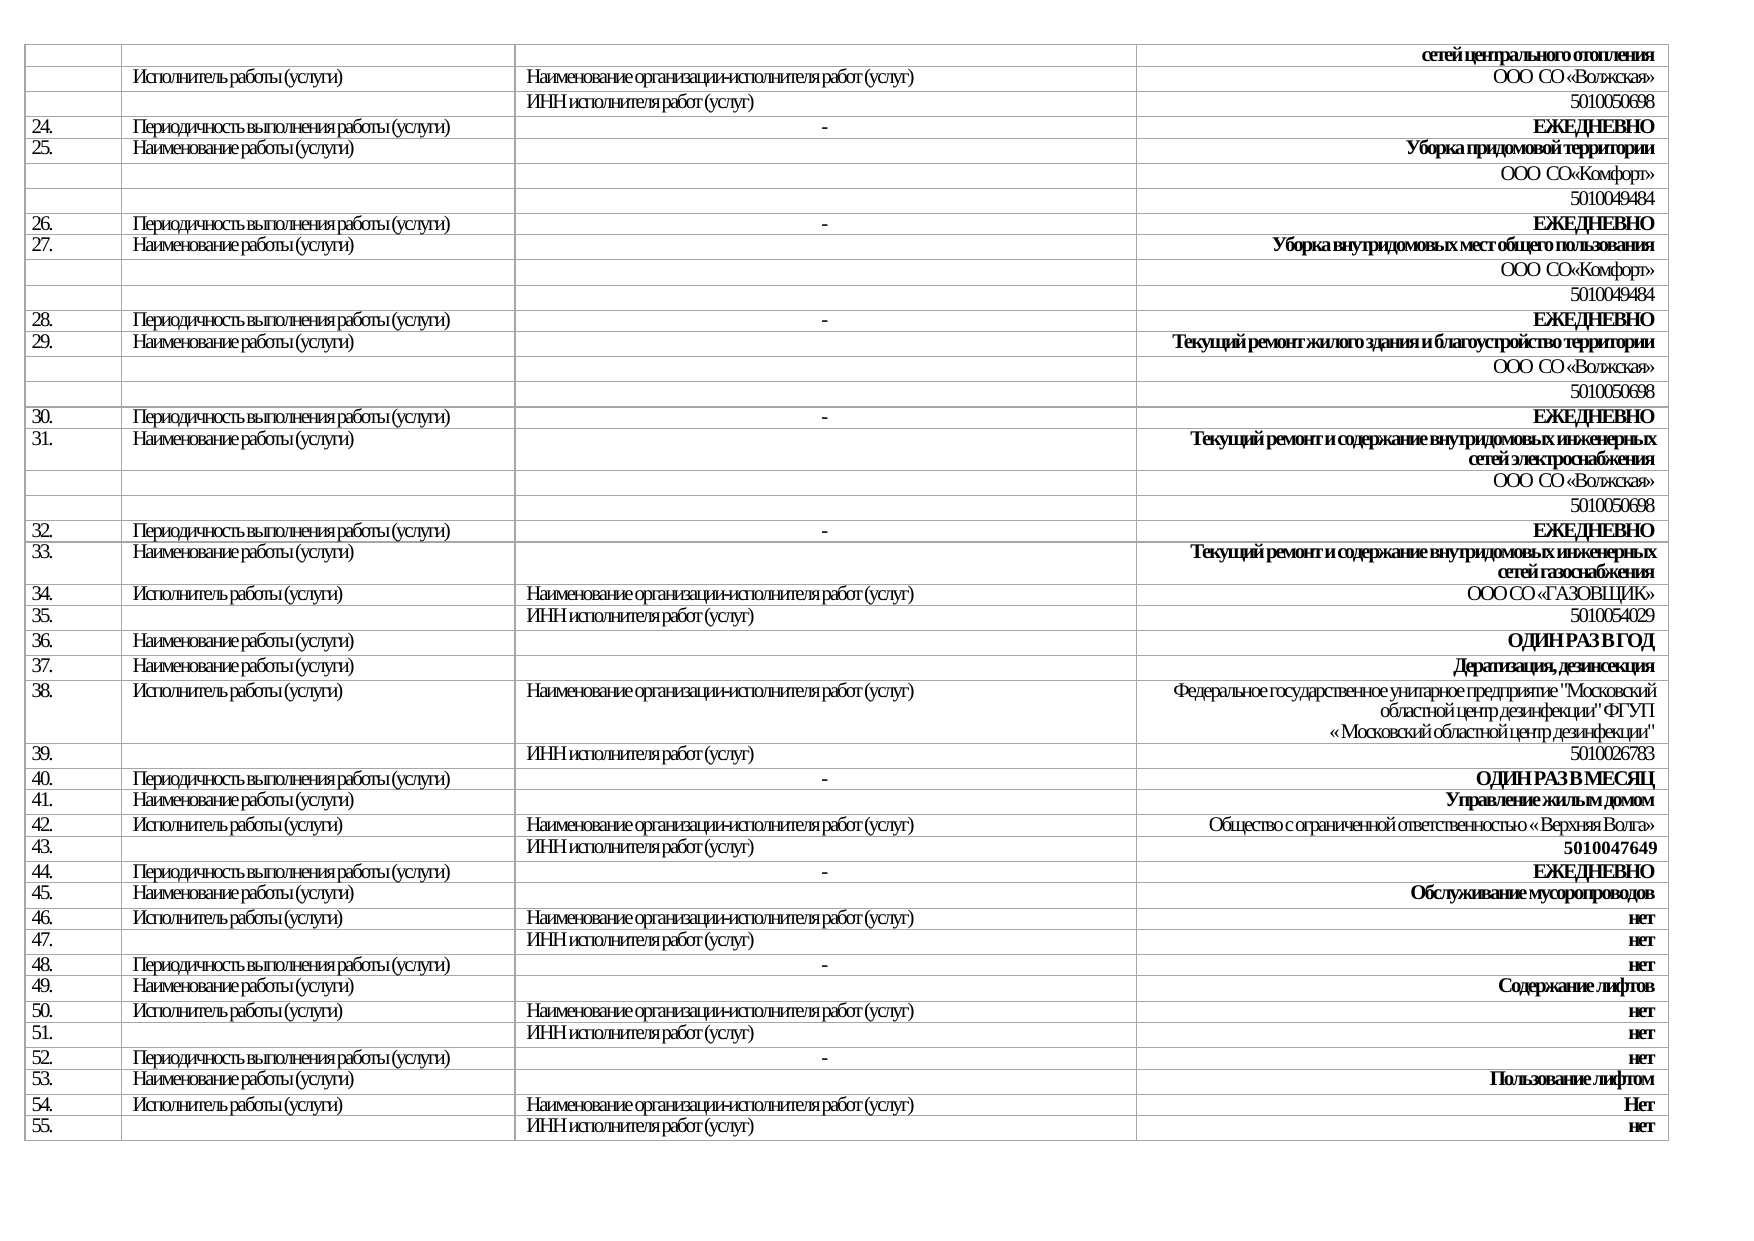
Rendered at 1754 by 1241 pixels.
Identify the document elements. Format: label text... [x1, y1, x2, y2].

table_cell Периодичность выполнения работы (услуги) [122, 311, 514, 331]
table_cell Периодичность выполнения работы (услуги) [122, 408, 514, 428]
table_cell [122, 930, 514, 954]
table_cell [122, 189, 514, 213]
table_cell - [516, 311, 1136, 331]
table_cell нет [1137, 930, 1668, 954]
table_cell 5010054029 [1137, 606, 1668, 630]
table_cell Исполнитель работы (услуги) [122, 909, 514, 929]
table_cell [122, 286, 514, 309]
table_cell ЕЖЕДНЕВНО [1137, 862, 1668, 882]
table_cell [26, 1048, 121, 1068]
table_cell Наименование работы (услуги) [122, 1070, 514, 1094]
table_cell [516, 164, 1136, 188]
table_cell ИНН исполнителя работ (услуг) [516, 606, 1136, 630]
table_cell [26, 496, 121, 520]
table_cell ООО СО «Волжская» [1137, 471, 1668, 495]
table_cell 5010049484 [1137, 286, 1668, 309]
table_cell Наименование организации-исполнителя работ (услуг) [516, 909, 1136, 929]
table_cell Пользование лифтом [1137, 1070, 1668, 1094]
table_cell Исполнитель работы (услуги) [122, 681, 514, 743]
table_cell [26, 837, 121, 861]
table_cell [122, 45, 514, 66]
table_cell 5010049484 [1137, 189, 1668, 213]
table_cell Наименование организации-исполнителя работ (услуг) [516, 815, 1136, 836]
table_cell ООО СО «Волжская» [1137, 67, 1668, 91]
table_cell [26, 235, 121, 259]
table_cell [26, 656, 121, 680]
table_cell ООО СО «Волжская» [1137, 357, 1668, 381]
table_cell 5010050698 [1137, 92, 1668, 116]
table_cell [26, 382, 121, 406]
table_cell [26, 139, 121, 163]
table_cell Наименование организации-исполнителя работ (услуг) [516, 67, 1136, 91]
table_cell [516, 189, 1136, 213]
table_cell нет [1137, 1048, 1668, 1068]
table_cell [26, 189, 121, 213]
table_cell [26, 332, 121, 356]
table_cell Наименование работы (услуги) [122, 976, 514, 1001]
table_cell [26, 883, 121, 907]
table_cell ИНН исполнителя работ (услуг) [516, 744, 1136, 768]
table_cell Уборка придомовой территории [1137, 139, 1668, 163]
table_cell [26, 606, 121, 630]
table_cell [26, 164, 121, 188]
table_cell [26, 909, 121, 929]
table_cell [26, 862, 121, 882]
table_cell - [516, 214, 1136, 234]
table_cell ИНН исполнителя работ (услуг) [516, 1023, 1136, 1047]
table_cell Текущий ремонт и содержание внутридомовых инженерных сетей электроснабжения [1137, 429, 1668, 470]
table_cell Наименование работы (услуги) [122, 656, 514, 680]
table_cell ОДИН РАЗ В ГОД [1137, 631, 1668, 655]
table_cell Исполнитель работы (услуги) [122, 1095, 514, 1115]
table_cell ЕЖЕДНЕВНО [1137, 311, 1668, 331]
table_cell [122, 1116, 514, 1140]
table_cell [516, 471, 1136, 495]
table_cell - [516, 408, 1136, 428]
table_cell Федеральное государственное унитарное предприятие "Московский областной центр дезинфекции" ФГУП « Московский областной центр дезинфекции" [1137, 681, 1668, 743]
table_cell [26, 1095, 121, 1115]
table_cell [26, 543, 121, 583]
table_cell Наименование организации-исполнителя работ (услуг) [516, 681, 1136, 743]
table_cell [26, 815, 121, 836]
table_cell [516, 790, 1136, 814]
table_cell Наименование работы (услуги) [122, 790, 514, 814]
table_cell [516, 976, 1136, 1001]
table_cell ООО СО«Комфорт» [1137, 164, 1668, 188]
table_cell Наименование работы (услуги) [122, 139, 514, 163]
table_cell [26, 585, 121, 605]
table_cell [26, 744, 121, 768]
table_cell Исполнитель работы (услуги) [122, 585, 514, 605]
table_cell Текущий ремонт жилого здания и благоустройство территории [1137, 332, 1668, 356]
table_cell [26, 1070, 121, 1094]
table_cell Периодичность выполнения работы (услуги) [122, 862, 514, 882]
table_cell [516, 429, 1136, 470]
table_cell [122, 837, 514, 861]
table_cell [122, 382, 514, 406]
table_cell [516, 235, 1136, 259]
table_cell нет [1137, 1002, 1668, 1022]
table_cell нет [1137, 955, 1668, 975]
table_cell [122, 471, 514, 495]
table_cell Периодичность выполнения работы (услуги) [122, 521, 514, 541]
table_cell [26, 976, 121, 1001]
table_cell Нет [1137, 1095, 1668, 1115]
table_cell [516, 332, 1136, 356]
table_cell [26, 311, 121, 331]
table_cell Исполнитель работы (услуги) [122, 1002, 514, 1022]
table_cell [122, 92, 514, 116]
table_cell - [516, 955, 1136, 975]
table_cell ОДИН РАЗ В МЕСЯЦ [1137, 769, 1668, 789]
table_cell ООО СО «ГАЗОВЩИК» [1137, 585, 1668, 605]
table_cell ИНН исполнителя работ (услуг) [516, 1116, 1136, 1140]
table_cell Обслуживание мусоропроводов [1137, 883, 1668, 907]
table_cell [26, 408, 121, 428]
table_cell [516, 543, 1136, 583]
table_cell Периодичность выполнения работы (услуги) [122, 1048, 514, 1068]
table_cell 5010050698 [1137, 382, 1668, 406]
table_cell [26, 631, 121, 655]
table_cell - [516, 117, 1136, 137]
table_cell [516, 45, 1136, 66]
table_cell [122, 357, 514, 381]
table_cell нет [1137, 1023, 1668, 1047]
table_cell [26, 214, 121, 234]
table_cell ЕЖЕДНЕВНО [1137, 117, 1668, 137]
table_cell [516, 260, 1136, 284]
table_cell ИНН исполнителя работ (услуг) [516, 92, 1136, 116]
table_cell Наименование работы (услуги) [122, 543, 514, 583]
table_cell [26, 429, 121, 470]
table_cell [26, 681, 121, 743]
table_cell 5010050698 [1137, 496, 1668, 520]
table_cell [26, 471, 121, 495]
table_cell [516, 496, 1136, 520]
table_cell Уборка внутридомовых мест общего пользования [1137, 235, 1668, 259]
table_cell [1137, 45, 1668, 66]
table_cell [26, 769, 121, 789]
table_cell [122, 606, 514, 630]
table_cell [26, 1116, 121, 1140]
table_cell [26, 92, 121, 116]
table_cell [26, 1023, 121, 1047]
table_cell [516, 382, 1136, 406]
table_cell [516, 139, 1136, 163]
table_cell ИНН исполнителя работ (услуг) [516, 837, 1136, 861]
table_cell - [516, 521, 1136, 541]
table_cell [26, 67, 121, 91]
table_cell Наименование организации-исполнителя работ (услуг) [516, 1002, 1136, 1022]
table_cell Содержание лифтов [1137, 976, 1668, 1001]
table_cell [122, 260, 514, 284]
table_cell Наименование работы (услуги) [122, 429, 514, 470]
table_cell [516, 357, 1136, 381]
table_cell [516, 656, 1136, 680]
table_cell нет [1137, 909, 1668, 929]
table_cell [516, 883, 1136, 907]
table_cell [26, 1002, 121, 1022]
table_cell ЕЖЕДНЕВНО [1137, 521, 1668, 541]
table_cell ЕЖЕДНЕВНО [1137, 408, 1668, 428]
table_cell [26, 117, 121, 137]
table_cell [26, 955, 121, 975]
table_cell Наименование работы (услуги) [122, 332, 514, 356]
table_cell [122, 744, 514, 768]
table_cell Наименование работы (услуги) [122, 631, 514, 655]
table_cell Периодичность выполнения работы (услуги) [122, 769, 514, 789]
table_cell - [516, 769, 1136, 789]
table_cell [26, 790, 121, 814]
table_cell Наименование организации-исполнителя работ (услуг) [516, 585, 1136, 605]
table_cell Управление жилым домом [1137, 790, 1668, 814]
table_cell [26, 357, 121, 381]
table_cell Исполнитель работы (услуги) [122, 67, 514, 91]
table_cell Наименование работы (услуги) [122, 883, 514, 907]
table_cell Периодичность выполнения работы (услуги) [122, 955, 514, 975]
table_cell ИНН исполнителя работ (услуг) [516, 930, 1136, 954]
table_cell ООО СО«Комфорт» [1137, 260, 1668, 284]
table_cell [122, 117, 514, 137]
table_cell - [516, 862, 1136, 882]
table_cell [122, 164, 514, 188]
table_cell 5010047649 [1137, 837, 1668, 861]
table_cell Текущий ремонт и содержание внутридомовых инженерных сетей газоснабжения [1137, 543, 1668, 583]
table_cell [122, 496, 514, 520]
table_cell нет [1137, 1116, 1668, 1140]
table_cell [26, 260, 121, 284]
table_cell [122, 1023, 514, 1047]
table_cell [516, 286, 1136, 309]
table_cell Общество с ограниченной ответственностью « Верхняя Волга» [1137, 815, 1668, 836]
table_cell [26, 45, 121, 66]
table_cell Наименование работы (услуги) [122, 235, 514, 259]
table_cell - [516, 1048, 1136, 1068]
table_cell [516, 1095, 1136, 1115]
table_cell Периодичность выполнения работы (услуги) [122, 214, 514, 234]
table_cell Исполнитель работы (услуги) [122, 815, 514, 836]
table_cell ЕЖЕДНЕВНО [1137, 214, 1668, 234]
table_cell [516, 631, 1136, 655]
table_cell 5010026783 [1137, 744, 1668, 768]
table_cell [26, 286, 121, 309]
table_cell Дератизация, дезинсекция [1137, 656, 1668, 680]
table_cell [516, 1070, 1136, 1094]
table_cell [26, 930, 121, 954]
table_cell [26, 521, 121, 541]
